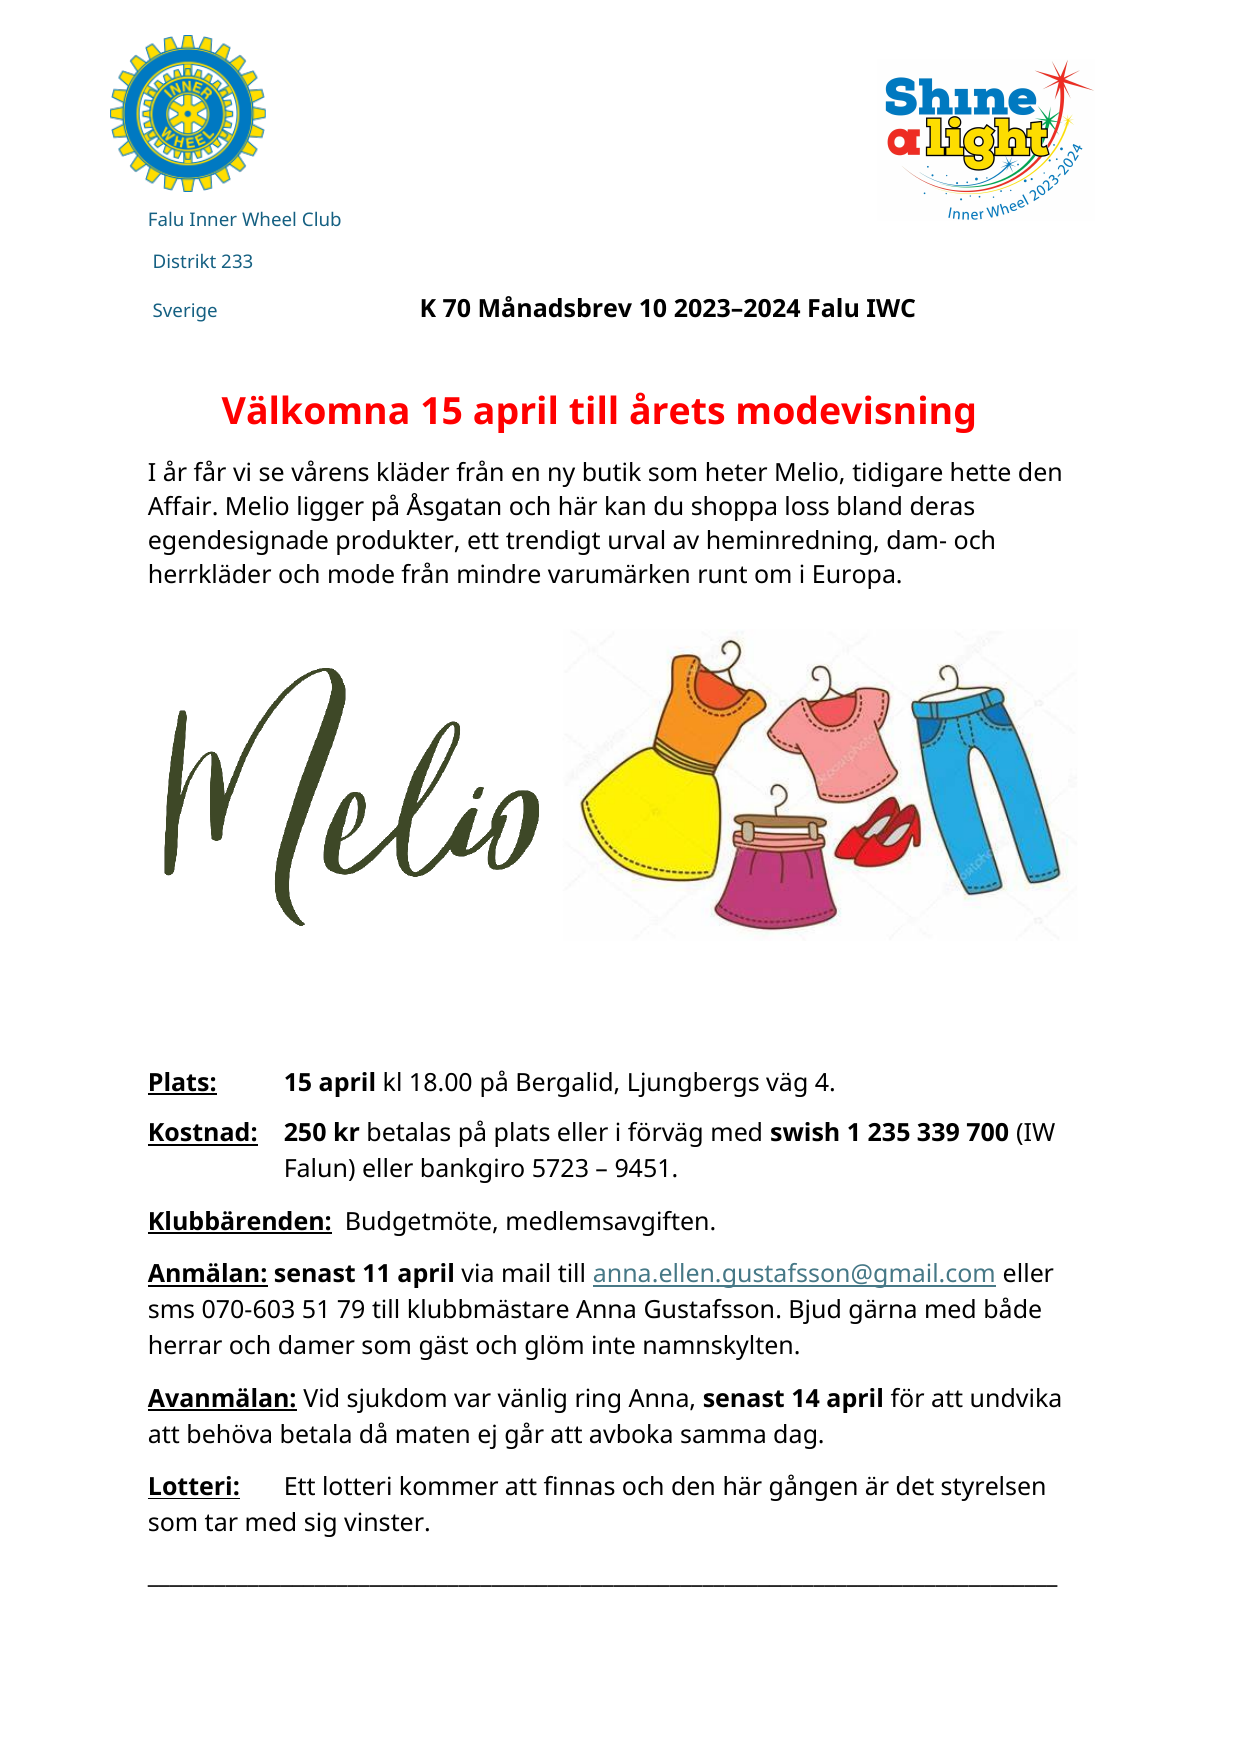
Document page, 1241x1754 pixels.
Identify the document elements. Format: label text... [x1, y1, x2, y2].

text Avanmälan: Vid sjukdom var vänlig ring Anna, senast 14 april för att undvika att behöva betala då maten ej går att avboka samma dag. [148, 1381, 1093, 1451]
text Falu Inner Wheel Club [148, 206, 1093, 232]
picture [109, 35, 268, 192]
picture [562, 629, 1078, 941]
text Kostnad: 250 kr betalas på plats eller i förväg med swish 1 235 339 700 (IW Falun) eller bankgiro 5723 – 9451. [148, 1115, 1093, 1185]
text Plats: 15 april kl 18.00 på Bergalid, Ljungbergs väg 4. [148, 1064, 1093, 1098]
picture [877, 59, 1095, 221]
text __________________________________________________________________________________ [148, 1557, 1093, 1591]
text Distrikt 233 [148, 248, 1093, 274]
text Välkomna 15 april till årets modevisning [148, 385, 1093, 436]
text Sverige K 70 Månadsbrev 10 2023–2024 Falu IWC [148, 291, 1093, 324]
text Lotteri: Ett lotteri kommer att finnas och den här gången är det styrelsen som tar med sig vinster. [148, 1469, 1093, 1539]
text Anmälan: senast 11 april via mail till anna.ellen.gustafsson@gmail.com eller sms 070-603 51 79 till klubbmästare Anna Gustafsson. Bjud gärna med både herrar och damer som gäst och glöm inte namnskylten. [148, 1256, 1093, 1362]
text I år får vi se vårens kläder från en ny butik som heter Melio, tidigare hette den Affair. Melio ligger på Åsgatan och här kan du shoppa loss bland deras egendesignade produkter, ett trendigt urval av heminredning, dam- och herrkläder och mode från mindre varumärken runt om i Europa. [148, 455, 1093, 591]
picture [162, 666, 541, 927]
text Klubbärenden: Budgetmöte, medlemsavgiften. [148, 1203, 1093, 1237]
